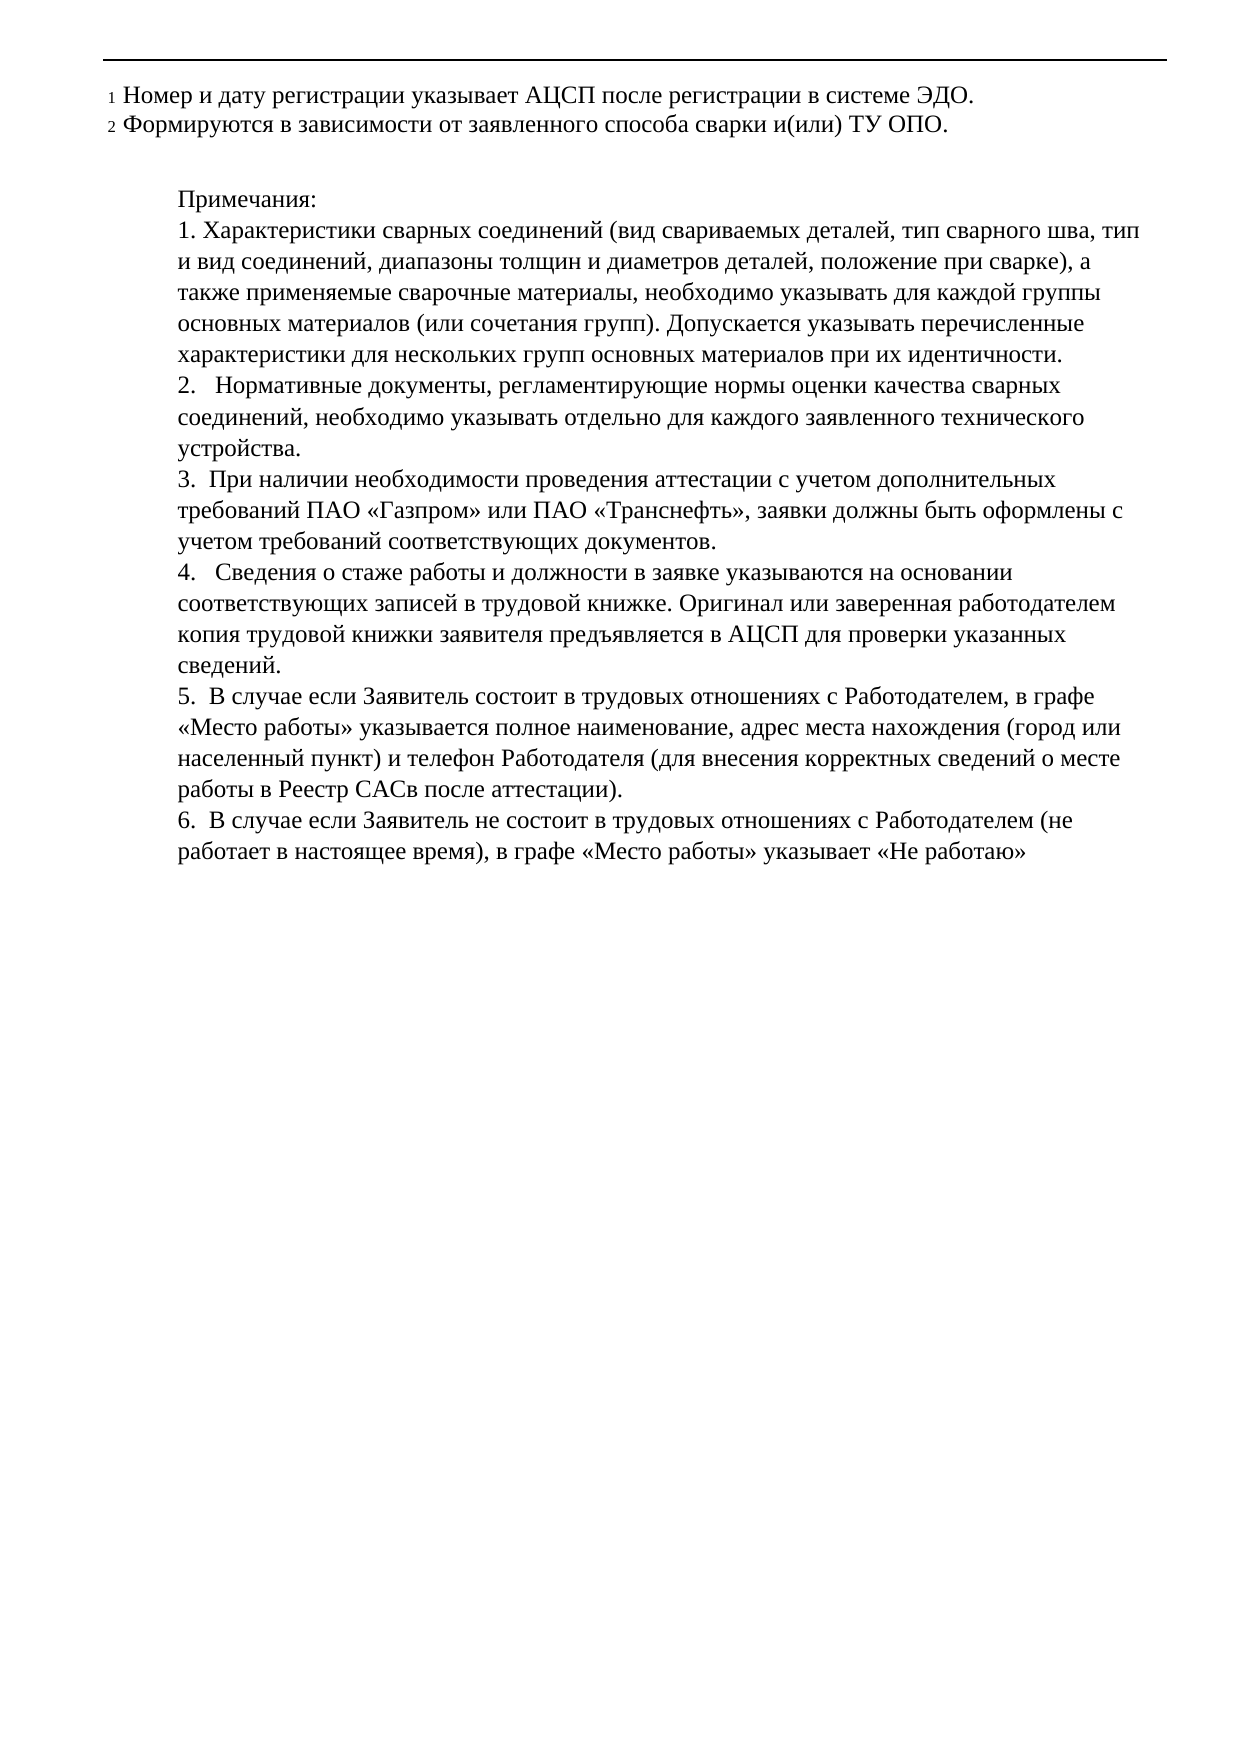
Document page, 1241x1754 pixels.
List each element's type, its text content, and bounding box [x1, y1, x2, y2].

text 2. Нормативные документы, регламентирующие нормы оценки качества сварных соединений, необходимо указывать отдельно для каждого заявленного технического устройства. [177, 371, 1152, 461]
text Примечания: [177, 184, 1152, 213]
text 3. При наличии необходимости проведения аттестации с учетом дополнительных требований ПАО «Газпром» или ПАО «Транснефть», заявки должны быть оформлены с учетом требований соответствующих документов. [177, 464, 1152, 554]
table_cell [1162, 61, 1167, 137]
text 5. В случае если Заявитель состоит в трудовых отношениях с Работодателем, в графе «Место работы» указывается полное наименование, адрес места нахождения (город или населенный пункт) и телефон Работодателя (для внесения корректных сведений о месте работы в Реестр САСв после аттестации). [177, 681, 1152, 803]
text 6. В случае если Заявитель не состоит в трудовых отношениях с Работодателем (не работает в настоящее время), в графе «Место работы» указывает «Не работаю» [177, 805, 1152, 865]
text 4. Сведения о стаже работы и должности в заявке указываются на основании соответствующих записей в трудовой книжке. Оригинал или заверенная работодателем копия трудовой книжки заявителя предъявляется в АЦСП для проверки указанных сведений. [177, 557, 1152, 679]
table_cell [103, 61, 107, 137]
text 1. Характеристики сварных соединений (вид свариваемых деталей, тип сварного шва, тип и вид соединений, диапазоны толщин и диаметров деталей, положение при сварке), а также применяемые сварочные материалы, необходимо указывать для каждой группы основных материалов (или сочетания групп). Допускается указывать перечисленные характеристики для нескольких групп основных материалов при их идентичности. [177, 215, 1152, 368]
